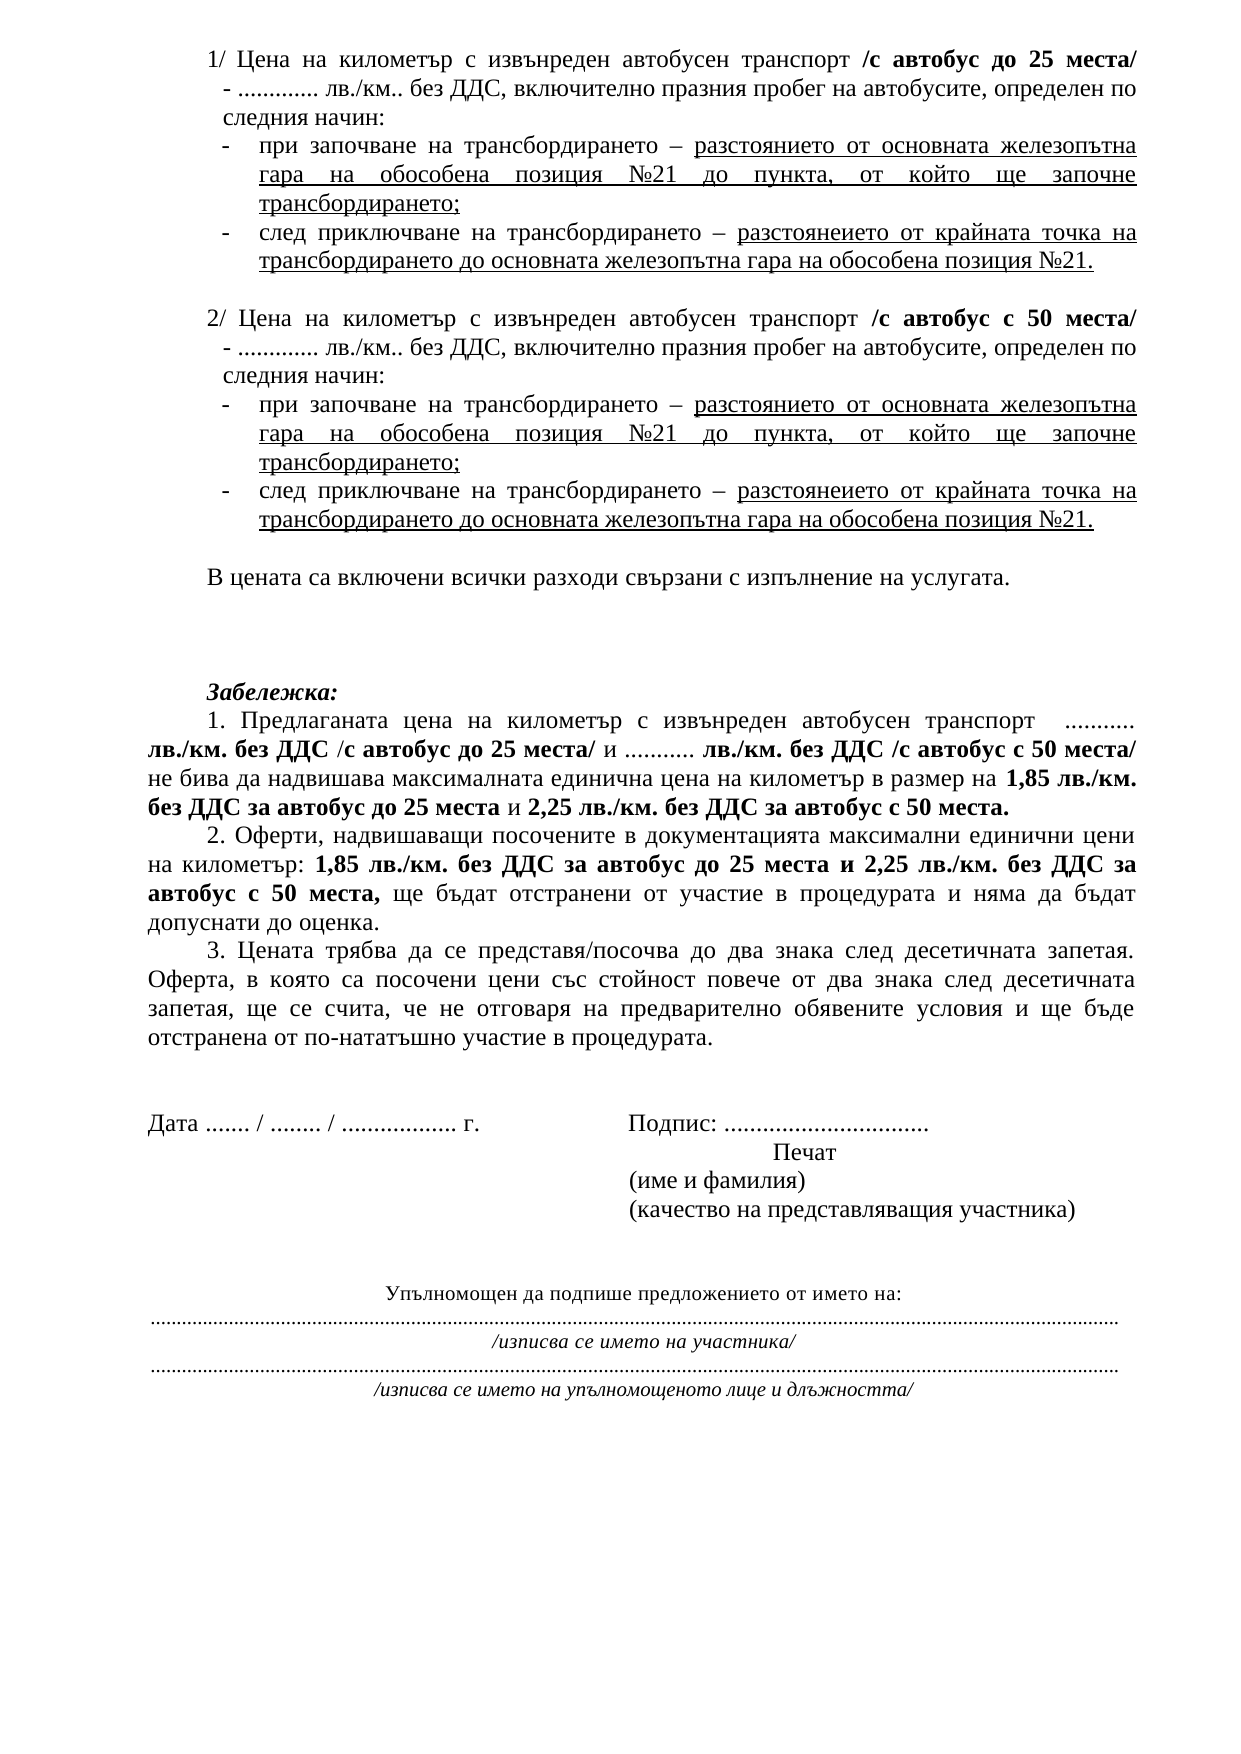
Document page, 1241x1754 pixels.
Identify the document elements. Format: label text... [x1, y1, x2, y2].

text 1/ Цена на километър с извънреден автобусен транспорт /с автобус до 25 места/ - ............. лв./км.. без ДДС, включително празния пробег на автобусите, определен по следния начин: [207, 44, 1137, 131]
text Забележка: [148, 677, 1137, 706]
text .......................................................................................................................................................................................... [150, 1353, 1137, 1377]
text 3. Цената трябва да се представя/посочва до два знака след десетичната запетая. Оферта, в която са посочени цени със стойност повече от два знака след десетичната запетая, ще се счита, че не отговаря на предварително обявените условия и ще бъде отстранена от по-нататъшно участие в процедурата. [148, 936, 1137, 1051]
text (име и фамилия) [148, 1166, 1137, 1194]
list при започване на трансбордирането – разстоянието от основната железопътна гара на обособена позиция №21 до пункта, от който ще започне трансбордирането; [221, 389, 1137, 476]
text 2/ Цена на километър с извънреден автобусен транспорт /с автобус с 50 места/ - ............. лв./км.. без ДДС, включително празния пробег на автобусите, определен по следния начин: [207, 303, 1137, 389]
text Дата ....... / ........ / .................. г. Подпис: ................................ [148, 1108, 1137, 1137]
text (качество на представляващия участника) [148, 1194, 1137, 1223]
text 1. Предлаганата цена на километър с извънреден автобусен транспорт ........... лв./км. без ДДС /с автобус до 25 места/ и ........... лв./км. без ДДС /с автобус с 50 места/ не бива да надвишава максималната единична цена на километър в размер на 1,85 лв./км. без ДДС за автобус до 25 места и 2,25 лв./км. без ДДС за автобус с 50 места. [148, 706, 1137, 821]
text /изписва се името на упълномощеното лице и длъжността/ [150, 1377, 1137, 1401]
list след приключване на трансбордирането – разстоянеието от крайната точка на трансбордирането до основната железопътна гара на обособена позиция №21. [221, 217, 1137, 274]
list при започване на трансбордирането – разстоянието от основната железопътна гара на обособена позиция №21 до пункта, от който ще започне трансбордирането; [221, 131, 1137, 217]
text Упълномощен да подпише предложението от името на: [149, 1281, 1137, 1305]
text /изписва се името на участника/ [150, 1329, 1137, 1353]
text Печат [148, 1137, 1137, 1166]
list след приключване на трансбордирането – разстоянеието от крайната точка на трансбордирането до основната железопътна гара на обособена позиция №21. [221, 476, 1137, 533]
text В цената са включени всички разходи свързани с изпълнение на услугата. [148, 562, 1137, 591]
text 2. Оферти, надвишаващи посочените в документацията максимални единични цени на километър: 1,85 лв./км. без ДДС за автобус до 25 места и 2,25 лв./км. без ДДС за автобус с 50 места, ще бъдат отстранени от участие в процедурата и няма да бъдат допуснати до оценка. [148, 821, 1137, 936]
text .......................................................................................................................................................................................... [150, 1305, 1137, 1329]
